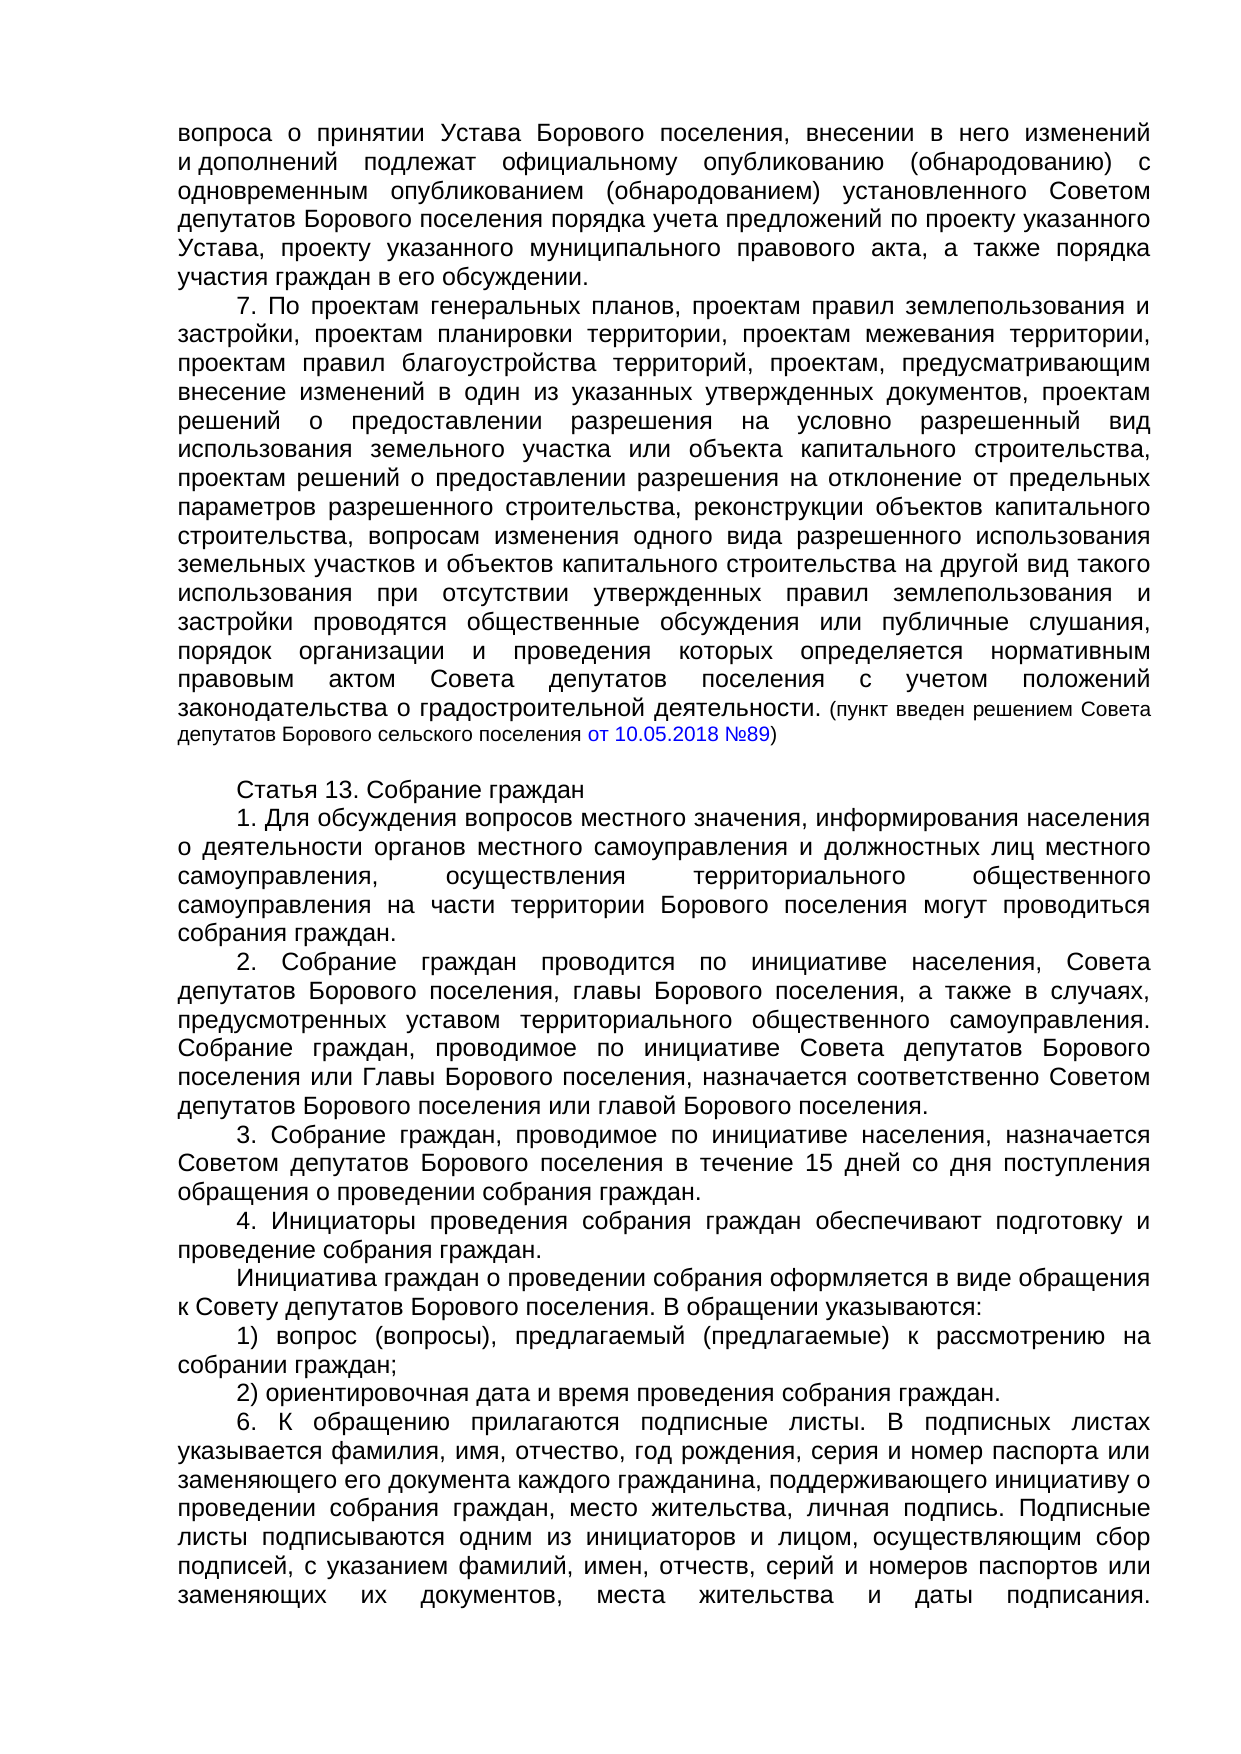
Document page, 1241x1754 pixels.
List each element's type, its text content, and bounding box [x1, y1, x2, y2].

text 1. Для обсуждения вопросов местного значения, информирования населения о деятельности органов местного самоуправления и должностных лиц местного самоуправления, осуществления территориального общественного самоуправления на части территории Борового поселения могут проводиться собрания граждан. [177, 803, 1152, 947]
text 2. Собрание граждан проводится по инициативе населения, Совета депутатов Борового поселения, главы Борового поселения, а также в случаях, предусмотренных уставом территориального общественного самоуправления. Собрание граждан, проводимое по инициативе Совета депутатов Борового поселения или Главы Борового поселения, назначается соответственно Советом депутатов Борового поселения или главой Борового поселения. [177, 947, 1152, 1119]
text 3. Собрание граждан, проводимое по инициативе населения, назначается Советом депутатов Борового поселения в течение 15 дней со дня поступления обращения о проведении собрания граждан. [177, 1119, 1152, 1206]
text Инициатива граждан о проведении собрания оформляется в виде обращения к Совету депутатов Борового поселения. В обращении указываются: [177, 1263, 1152, 1321]
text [177, 118, 1152, 291]
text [177, 1407, 1152, 1608]
text Статья 13. Собрание граждан [177, 774, 1152, 803]
text 1) вопрос (вопросы), предлагаемый (предлагаемые) к рассмотрению на собрании граждан; [177, 1321, 1152, 1378]
text 2) ориентировочная дата и время проведения собрания граждан. [177, 1378, 1152, 1407]
text 7. По проектам генеральных планов, проектам правил землепользования и застройки, проектам планировки территории, проектам межевания территории, проектам правил благоустройства территорий, проектам, предусматривающим внесение изменений в один из указанных утвержденных документов, проектам решений о предоставлении разрешения на условно разрешенный вид использования земельного участка или объекта капитального строительства, проектам решений о предоставлении разрешения на отклонение от предельных параметров разрешенного строительства, реконструкции объектов капитального строительства, вопросам изменения одного вида разрешенного использования земельных участков и объектов капитального строительства на другой вид такого использования при отсутствии утвержденных правил землепользования и застройки проводятся общественные обсуждения или публичные слушания, порядок организации и проведения которых определяется нормативным правовым актом Совета депутатов поселения с учетом положений законодательства о градостроительной деятельности. (пункт введен решением Совета депутатов Борового сельского поселения от 10.05.2018 №89) [177, 291, 1152, 746]
text 4. Инициаторы проведения собрания граждан обеспечивают подготовку и проведение собрания граждан. [177, 1206, 1152, 1263]
